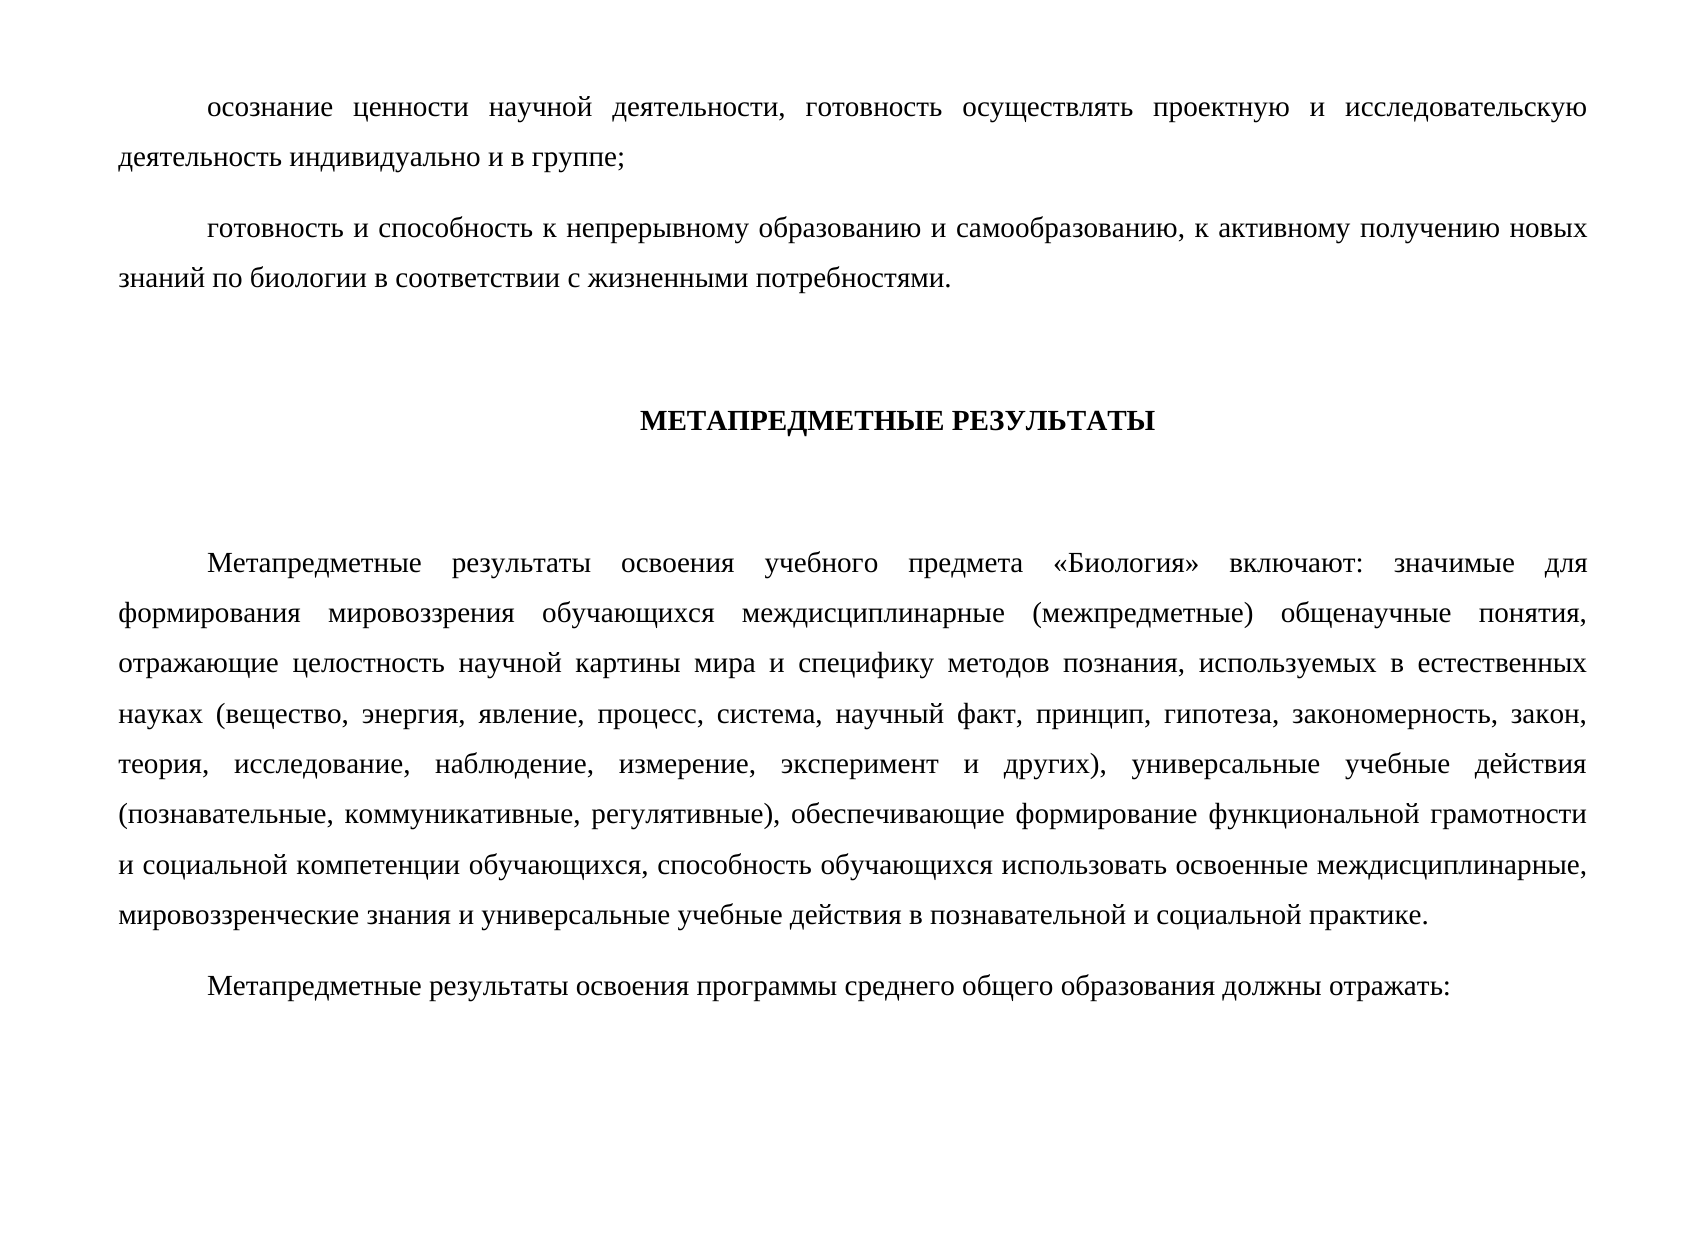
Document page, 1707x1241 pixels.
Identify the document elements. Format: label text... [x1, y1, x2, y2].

text Метапредметные результаты освоения учебного предмета «Биология» включают: значимые для формирования мировоззрения обучающихся междисциплинарные (межпредметные) общенаучные понятия, отражающие целостность научной картины мира и специфику методов познания, используемых в естественных науках (вещество, энергия, явление, процесс, система, научный факт, принцип, гипотеза, закономерность, закон, теория, исследование, наблюдение, измерение, эксперимент и других), универсальные учебные действия (познавательные, коммуникативные, регулятивные), обеспечивающие формирование функциональной грамотности и социальной компетенции обучающихся, способность обучающихся использовать освоенные междисциплинарные, мировоззренческие знания и универсальные учебные действия в познавательной и социальной практике. [118, 545, 1588, 931]
text МЕТАПРЕДМЕТНЫЕ РЕЗУЛЬТАТЫ [118, 403, 1588, 436]
text готовность и способность к непрерывному образованию и самообразованию, к активному получению новых знаний по биологии в соответствии с жизненными потребностями. [118, 210, 1588, 294]
text Метапредметные результаты освоения программы среднего общего образования должны отражать: [118, 968, 1588, 1002]
text осознание ценности научной деятельности, готовность осуществлять проектную и исследовательскую деятельность индивидуально и в группе; [118, 89, 1588, 172]
